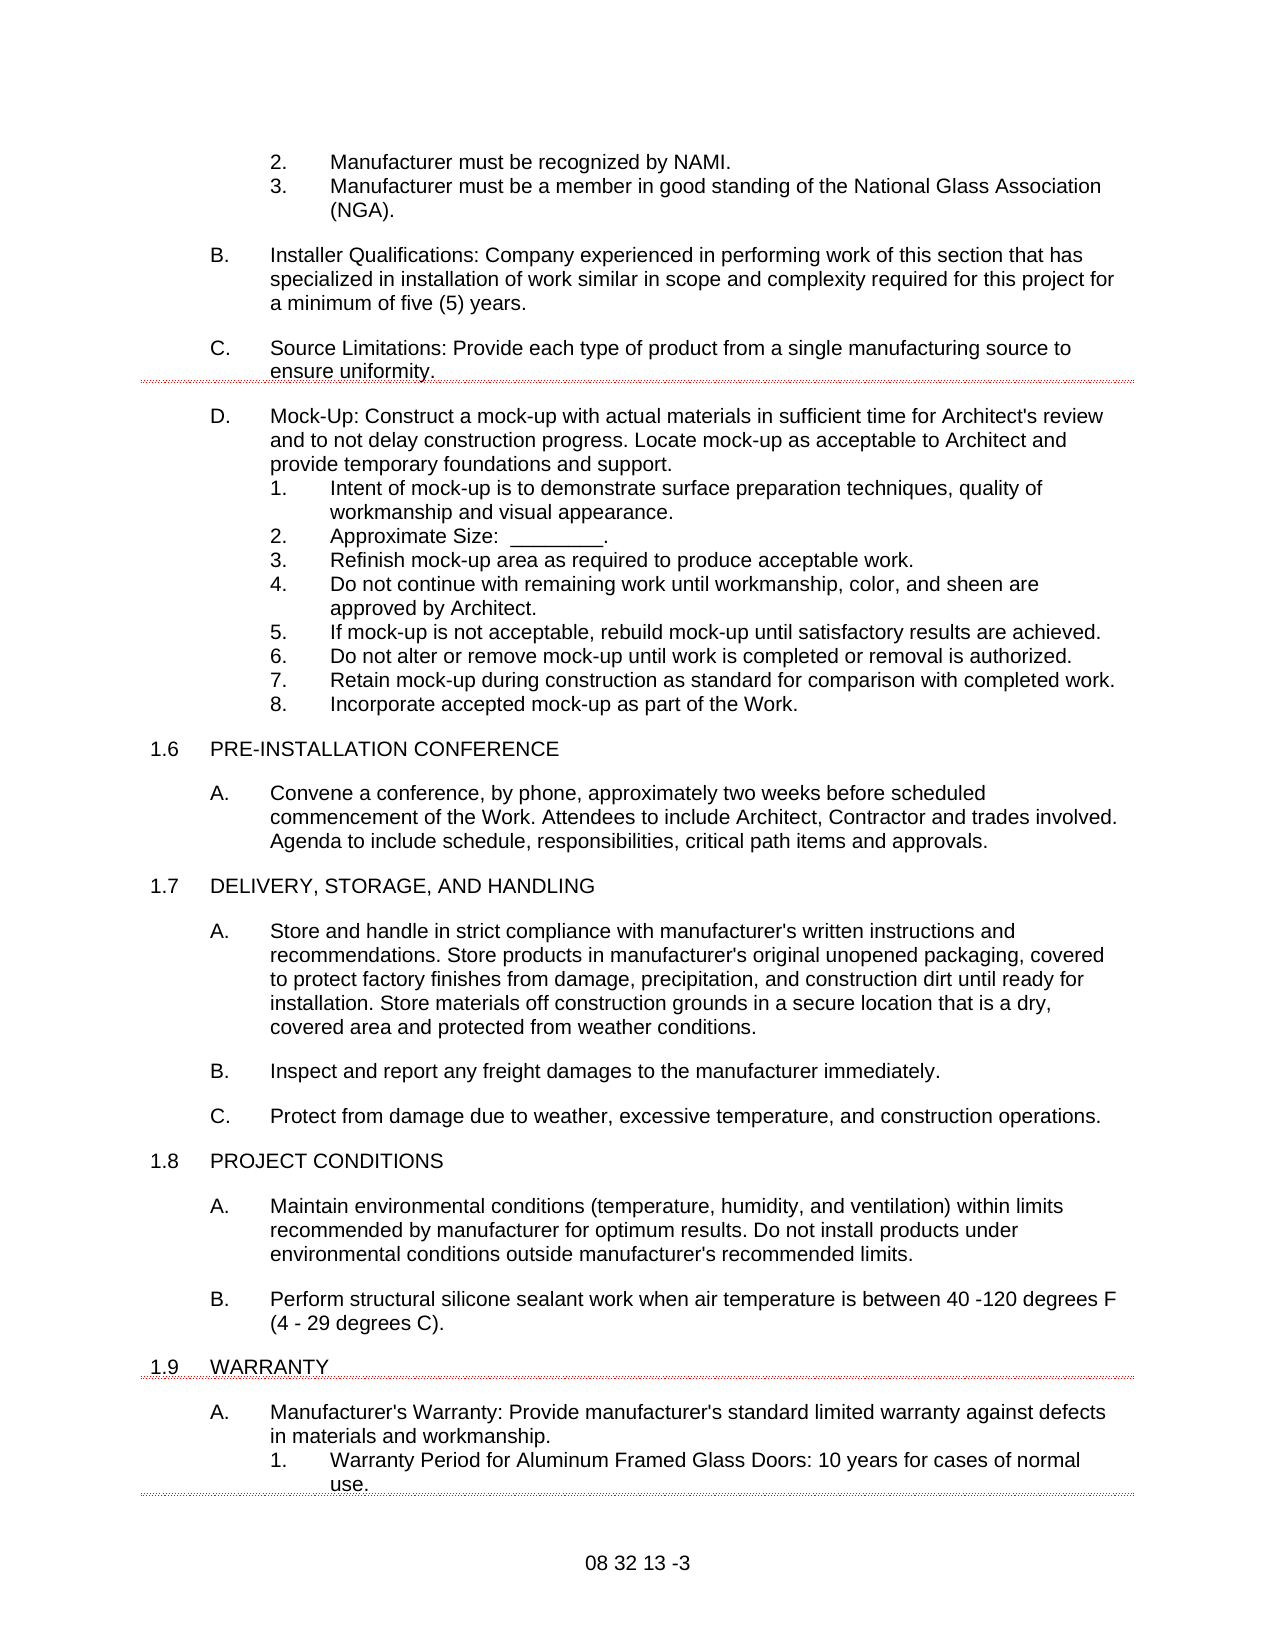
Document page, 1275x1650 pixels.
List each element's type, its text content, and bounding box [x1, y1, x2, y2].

text Retain mock-up during construction as standard for comparison with completed work. [270, 668, 1125, 692]
text Installer Qualifications: Company experienced in performing work of this section that has specialized in installation of work similar in scope and complexity required for this project for a minimum of five (5) years. [210, 243, 1125, 314]
text Intent of mock-up is to demonstrate surface preparation techniques, quality of workmanship and visual appearance. [270, 476, 1125, 524]
text Manufacturer's Warranty: Provide manufacturer's standard limited warranty against defects in materials and workmanship. [210, 1400, 1125, 1448]
text Approximate Size: ________. [270, 524, 1125, 548]
text Incorporate accepted mock-up as part of the Work. [270, 692, 1125, 716]
text Mock-Up: Construct a mock-up with actual materials in sufficient time for Architect's review and to not delay construction progress. Locate mock-up as acceptable to Architect and provide temporary foundations and support. [210, 404, 1125, 476]
text Convene a conference, by phone, approximately two weeks before scheduled commencement of the Work. Attendees to include Architect, Contractor and trades involved. Agenda to include schedule, responsibilities, critical path items and approvals. [210, 781, 1125, 853]
text If mock-up is not acceptable, rebuild mock-up until satisfactory results are achieved. [270, 620, 1125, 644]
text Warranty Period for Aluminum Framed Glass Doors: 10 years for cases of normal use. [270, 1448, 1125, 1496]
text Do not continue with remaining work until workmanship, color, and sheen are approved by Architect. [270, 572, 1125, 620]
text DELIVERY, STORAGE, AND HANDLING [150, 874, 1125, 898]
text Inspect and report any freight damages to the manufacturer immediately. [210, 1059, 1125, 1083]
text PROJECT CONDITIONS [150, 1149, 1125, 1173]
text Manufacturer must be a member in good standing of the National Glass Association (NGA). [270, 174, 1125, 222]
text Perform structural silicone sealant work when air temperature is between 40 -120 degrees F (4 - 29 degrees C). [210, 1286, 1125, 1334]
text Source Limitations: Provide each type of product from a single manufacturing source to ensure uniformity. [210, 335, 1125, 383]
text PRE-INSTALLATION CONFERENCE [150, 736, 1125, 760]
text Protect from damage due to weather, excessive temperature, and construction operations. [210, 1104, 1125, 1128]
text Do not alter or remove mock-up until work is completed or removal is authorized. [270, 644, 1125, 668]
text Store and handle in strict compliance with manufacturer's written instructions and recommendations. Store products in manufacturer's original unopened packaging, covered to protect factory finishes from damage, precipitation, and construction dirt until ready for installation. Store materials off construction grounds in a secure location that is a dry, covered area and protected from weather conditions. [210, 919, 1125, 1038]
text WARRANTY [150, 1355, 1125, 1379]
text Refinish mock-up area as required to produce acceptable work. [270, 548, 1125, 572]
text Manufacturer must be recognized by NAMI. [270, 150, 1125, 174]
text Maintain environmental conditions (temperature, humidity, and ventilation) within limits recommended by manufacturer for optimum results. Do not install products under environmental conditions outside manufacturer's recommended limits. [210, 1194, 1125, 1266]
